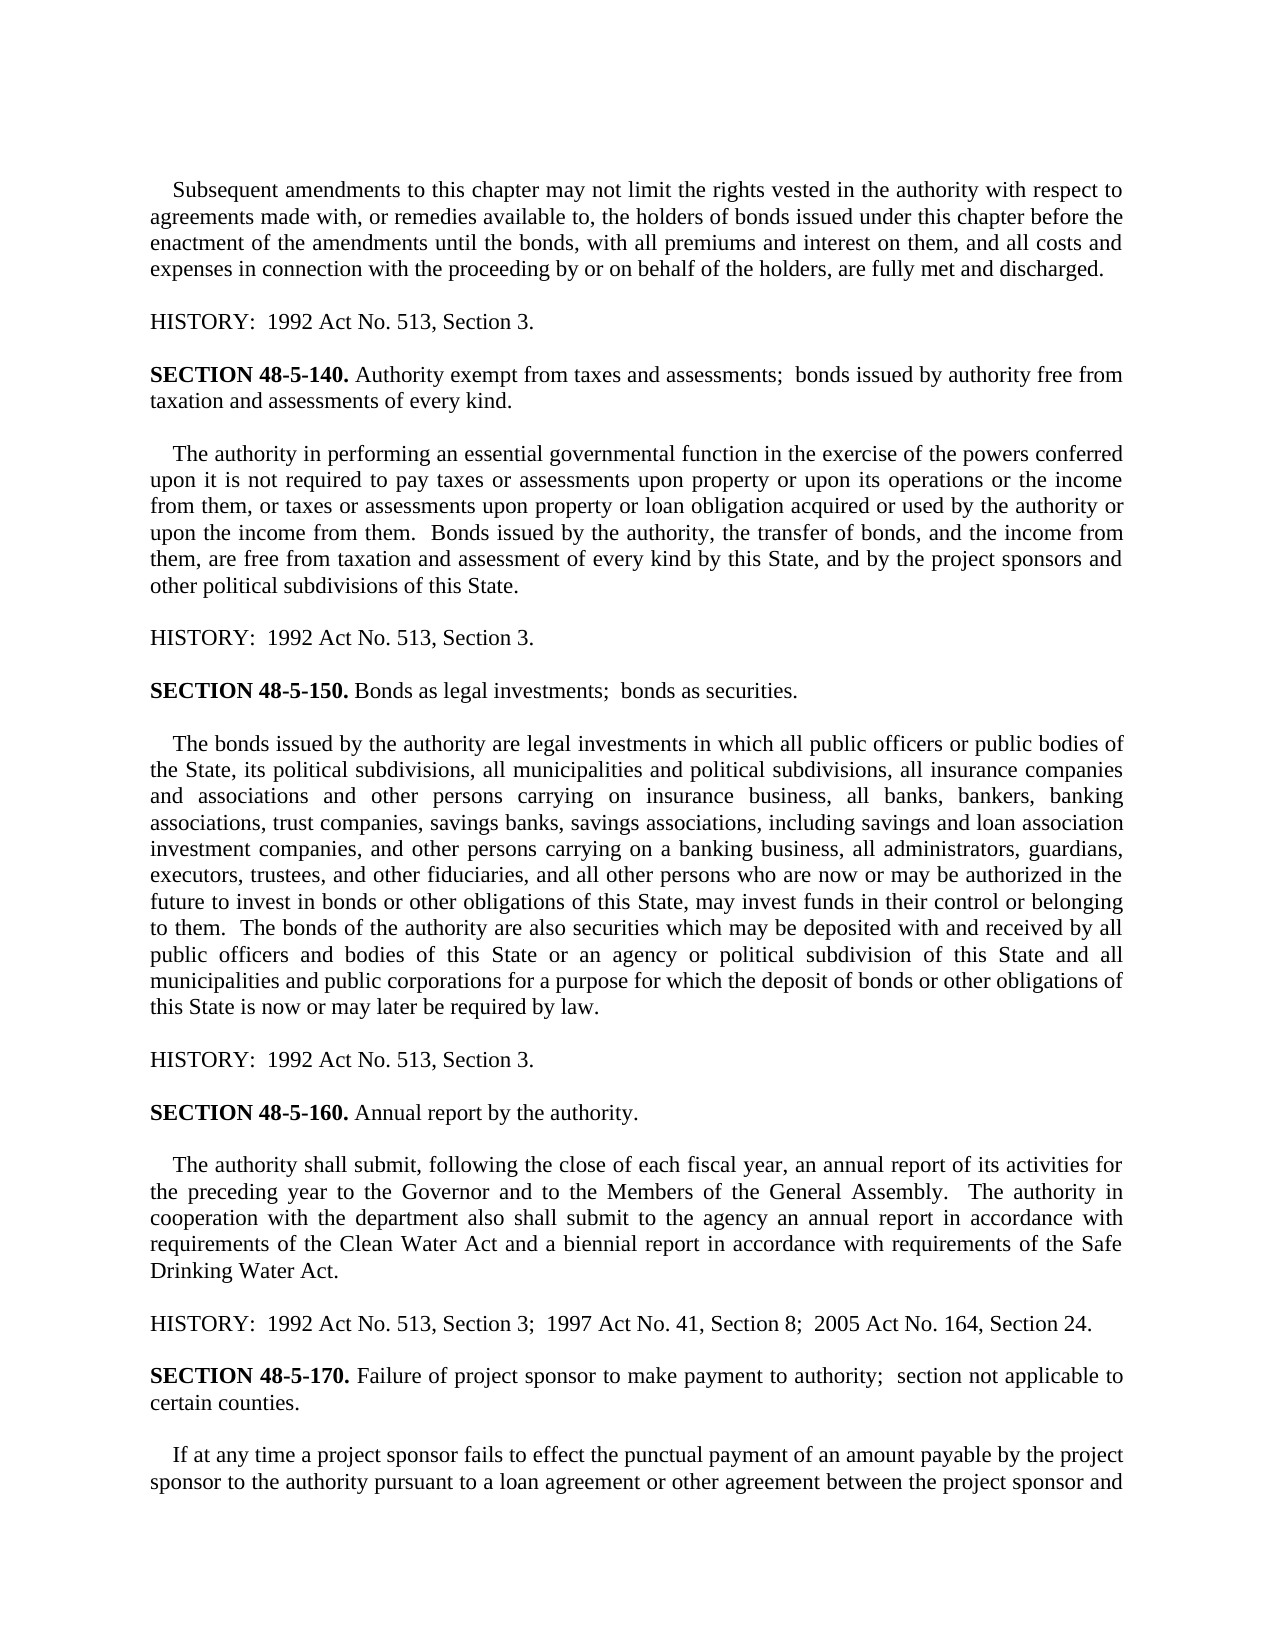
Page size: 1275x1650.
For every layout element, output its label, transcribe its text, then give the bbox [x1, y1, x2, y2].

text HISTORY: 1992 Act No. 513, Section 3. [150, 624, 1125, 651]
text SECTION 48-5-140. Authority exempt from taxes and assessments; bonds issued by authority free from taxation and assessments of every kind. [150, 361, 1125, 413]
text SECTION 48-5-170. Failure of project sponsor to make payment to authority; section not applicable to certain counties. [150, 1362, 1125, 1415]
text Subsequent amendments to this chapter may not limit the rights vested in the authority with respect to agreements made with, or remedies available to, the holders of bonds issued under this chapter before the enactment of the amendments until the bonds, with all premiums and interest on them, and all costs and expenses in connection with the proceeding by or on behalf of the holders, are fully met and discharged. [150, 176, 1125, 282]
text HISTORY: 1992 Act No. 513, Section 3. [150, 1046, 1125, 1072]
text SECTION 48-5-150. Bonds as legal investments; bonds as securities. [150, 677, 1125, 703]
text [150, 1441, 1125, 1494]
text HISTORY: 1992 Act No. 513, Section 3; 1997 Act No. 41, Section 8; 2005 Act No. 164, Section 24. [150, 1309, 1125, 1336]
text SECTION 48-5-160. Annual report by the authority. [150, 1099, 1125, 1125]
text The bonds issued by the authority are legal investments in which all public officers or public bodies of the State, its political subdivisions, all municipalities and political subdivisions, all insurance companies and associations and other persons carrying on insurance business, all banks, bankers, banking associations, trust companies, savings banks, savings associations, including savings and loan association investment companies, and other persons carrying on a banking business, all administrators, guardians, executors, trustees, and other fiduciaries, and all other persons who are now or may be authorized in the future to invest in bonds or other obligations of this State, may invest funds in their control or belonging to them. The bonds of the authority are also securities which may be deposited with and received by all public officers and bodies of this State or an agency or political subdivision of this State and all municipalities and public corporations for a purpose for which the deposit of bonds or other obligations of this State is now or may later be required by law. [150, 730, 1125, 1020]
text The authority shall submit, following the close of each fiscal year, an annual report of its activities for the preceding year to the Governor and to the Members of the General Assembly. The authority in cooperation with the department also shall submit to the agency an annual report in accordance with requirements of the Clean Water Act and a biennial report in accordance with requirements of the Safe Drinking Water Act. [150, 1151, 1125, 1283]
text The authority in performing an essential governmental function in the exercise of the powers conferred upon it is not required to pay taxes or assessments upon property or upon its operations or the income from them, or taxes or assessments upon property or loan obligation acquired or used by the authority or upon the income from them. Bonds issued by the authority, the transfer of bonds, and the income from them, are free from taxation and assessment of every kind by this State, and by the project sponsors and other political subdivisions of this State. [150, 440, 1125, 598]
text HISTORY: 1992 Act No. 513, Section 3. [150, 308, 1125, 334]
